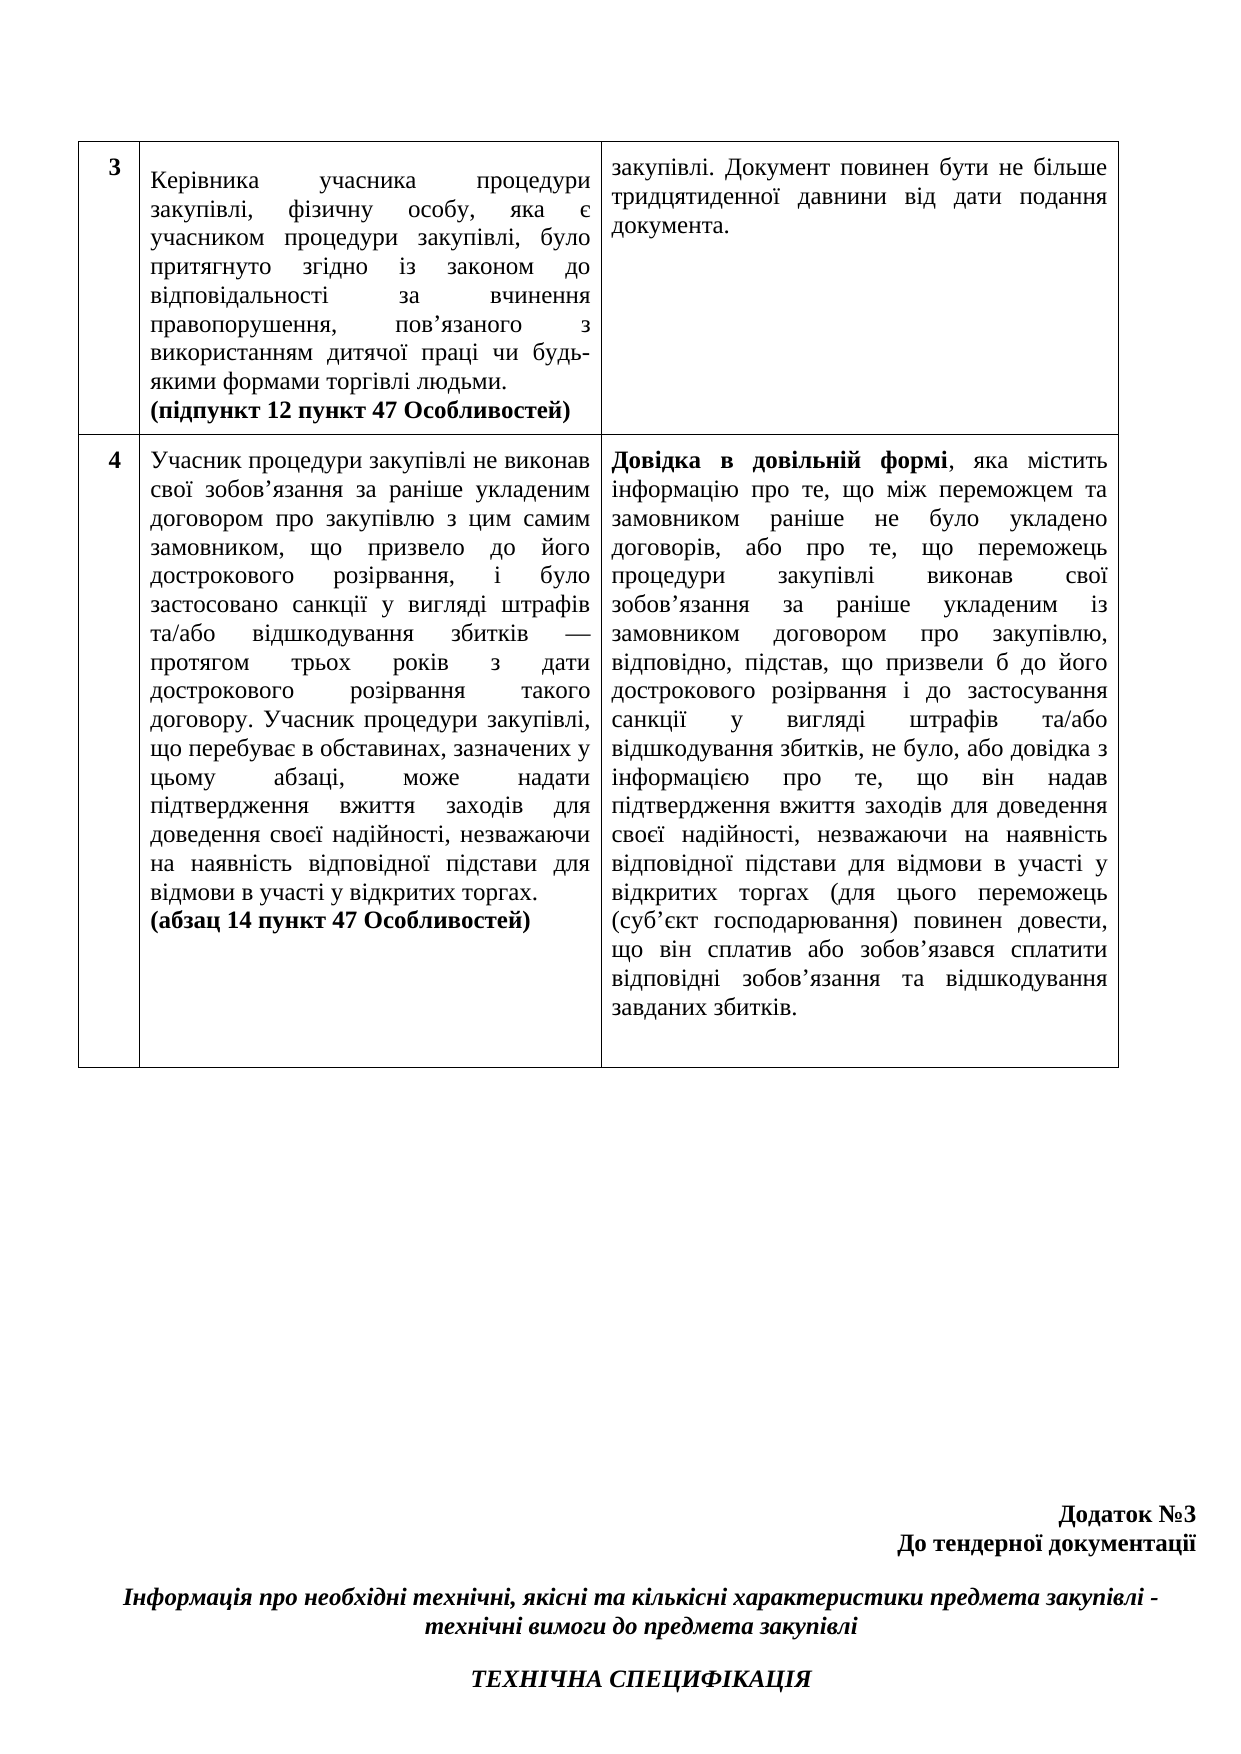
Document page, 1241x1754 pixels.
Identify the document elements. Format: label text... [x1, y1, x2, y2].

text Додаток №3 [89, 1499, 1196, 1528]
table_cell Довідка в довільній формі, яка містить інформацію про те, що між переможцем та замовником раніше не було укладено договорів, або про те, що переможець процедури закупівлі виконав свої зобов’язання за раніше укладеним із замовником договором про закупівлю, відповідно, підстав, що призвели б до його дострокового розірвання і до застосування санкції у вигляді штрафів та/або відшкодування збитків, не було, або довідка з інформацією про те, що він надав підтвердження вжиття заходів для доведення своєї надійності, незважаючи на наявність відповідної підстави для відмови в участі у відкритих торгах (для цього переможець (суб’єкт господарювання) повинен довести, що він сплатив або зобов’язався сплатити відповідні зобов’язання та відшкодування завданих збитків. [602, 435, 1118, 1067]
table_cell 3 [79, 142, 139, 434]
text Інформація про необхідні технічні, якісні та кількісні характеристики предмета закупівлі - технічні вимоги до предмета закупівлі [858, 1582, 1196, 1639]
text Інформація про необхідні технічні, якісні та кількісні характеристики предмета закупівлі - технічні вимоги до предмета закупівлі [89, 1582, 425, 1639]
table_cell Учасник процедури закупівлі не виконав свої зобов’язання за раніше укладеним договором про закупівлю з цим самим замовником, що призвело до його дострокового розірвання, і було застосовано санкції у вигляді штрафів та/або відшкодування збитків — протягом трьох років з дати дострокового розірвання такого договору. Учасник процедури закупівлі, що перебуває в обставинах, зазначених у цьому абзаці, може надати підтвердження вжиття заходів для доведення своєї надійності, незважаючи на наявність відповідної підстави для відмови в участі у відкритих торгах. (абзац 14 пункт 47 Особливостей) [140, 435, 601, 1067]
table_cell 4 [79, 435, 139, 1067]
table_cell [602, 142, 1118, 434]
text До тендерної документації [89, 1528, 1196, 1557]
table_cell Керівника учасника процедури закупівлі, фізичну особу, яка є учасником процедури закупівлі, було притягнуто згідно із законом до відповідальності за вчинення правопорушення, пов’язаного з використанням дитячої праці чи будь-якими формами торгівлі людьми. (підпункт 12 пункт 47 Особливостей) [140, 142, 601, 434]
text ТЕХНІЧНА СПЕЦИФІКАЦІЯ [89, 1664, 1196, 1693]
